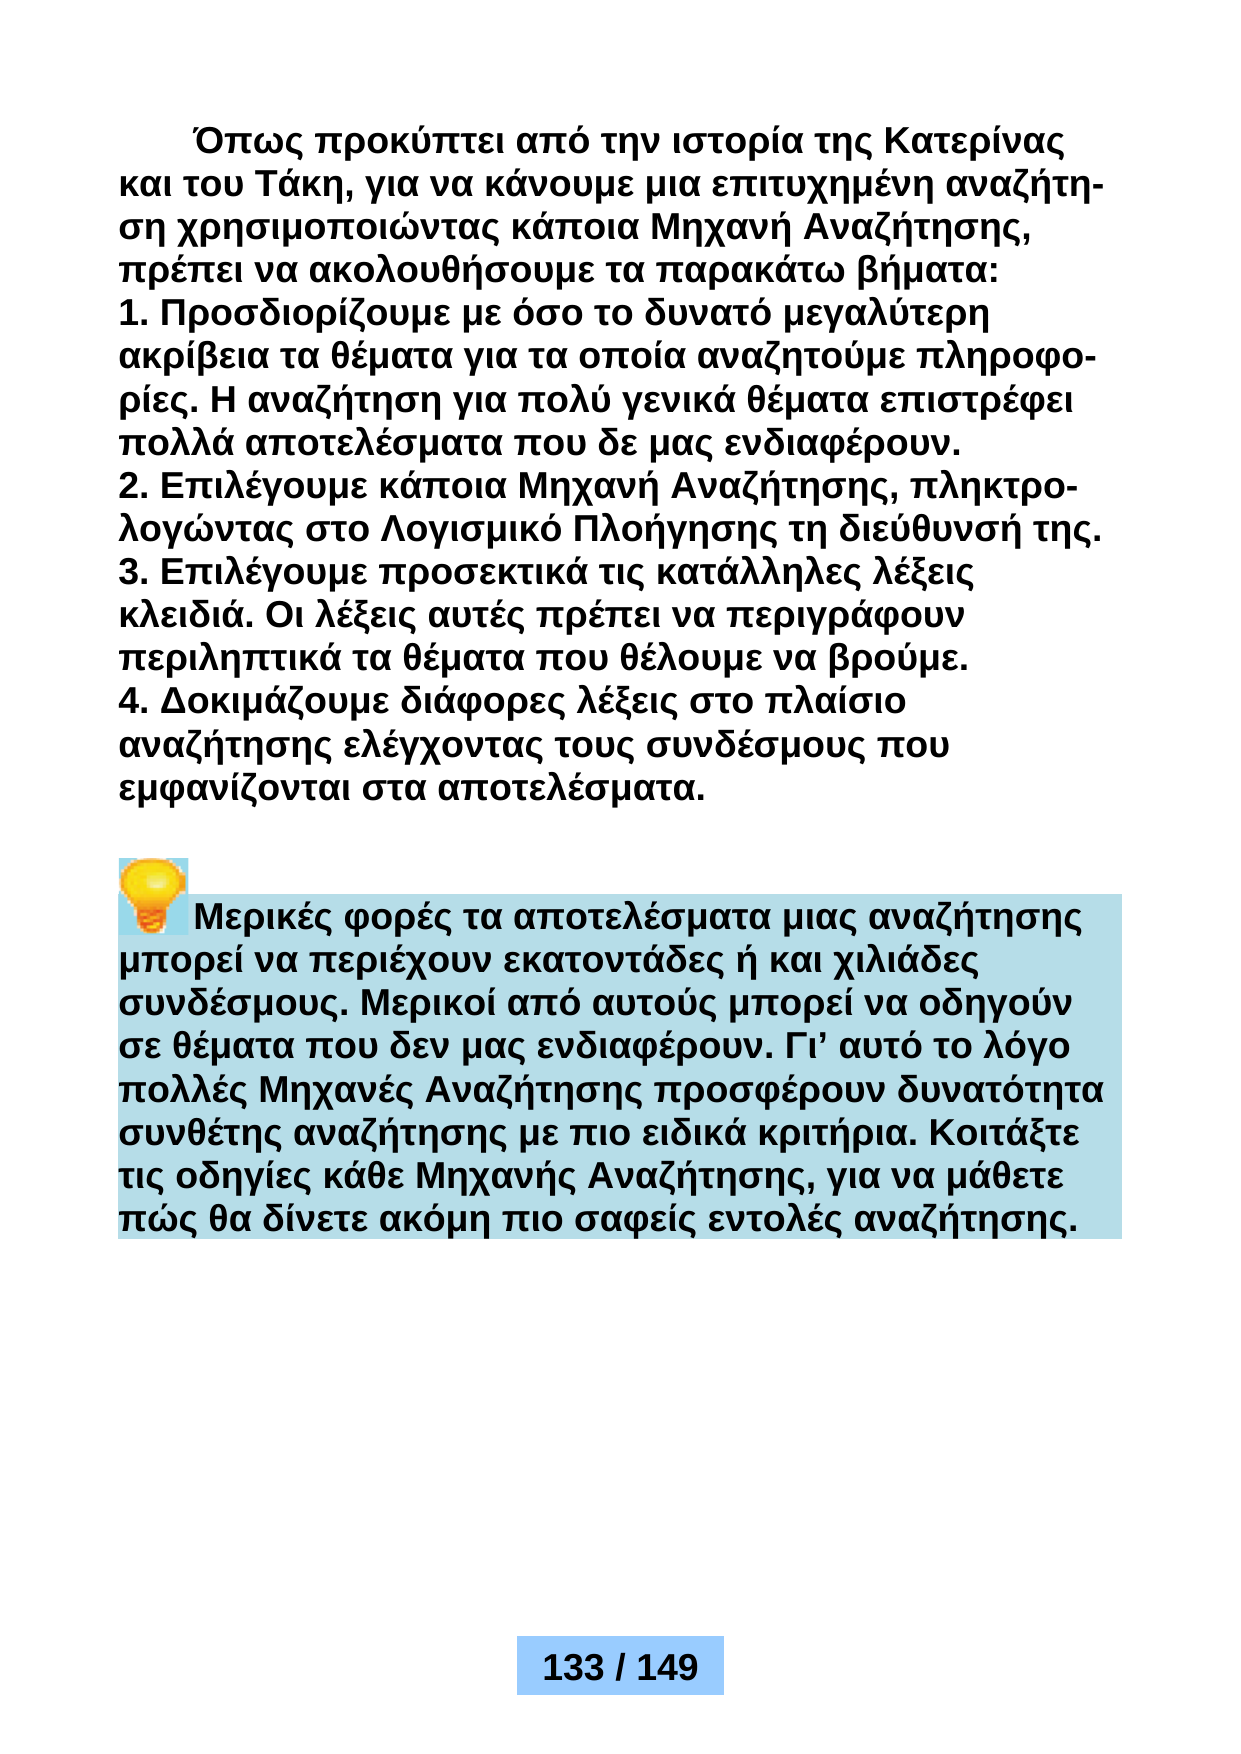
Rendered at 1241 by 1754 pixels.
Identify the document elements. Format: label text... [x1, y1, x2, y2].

text 4. Δοκιμάζουμε διάφορες λέξεις στο πλαίσιο αναζήτησης ελέγχοντας τους συνδέσμους που εμφανίζονται στα αποτελέσματα. [118, 679, 1122, 808]
text Όπως προκύπτει από την ιστορία της Κατερίνας και του Τάκη, για να κάνουμε μια επιτυχημένη αναζήτη-ση χρησιμοποιώντας κάποια Μηχανή Αναζήτησης, πρέπει να ακολουθήσουμε τα παρακάτω βήματα: [118, 118, 1122, 291]
text 1. Προσδιορίζουμε με όσο το δυνατό μεγαλύτερη ακρίβεια τα θέματα για τα οποία αναζητούμε πληροφο-ρίες. Η αναζήτηση για πολύ γενικά θέματα επιστρέφει πολλά αποτελέσματα που δε μας ενδιαφέρουν. [118, 291, 1122, 463]
picture [118, 858, 189, 935]
text 3. Επιλέγουμε προσεκτικά τις κατάλληλες λέξεις κλειδιά. Οι λέξεις αυτές πρέπει να περιγράφουν περιληπτικά τα θέματα που θέλουμε να βρούμε. [118, 549, 1122, 679]
text Μερικές φορές τα αποτελέσματα μιας αναζήτησης μπορεί να περιέχουν εκατοντάδες ή και χιλιάδες συνδέσμους. Μερικοί από αυτούς μπορεί να οδηγούν σε θέματα που δεν μας ενδιαφέρουν. Γι’ αυτό το λόγο πολλές Μηχανές Αναζήτησης προσφέρουν δυνατότητα συνθέτης αναζήτησης με πιο ειδικά κριτήρια. Κοιτάξτε τις οδηγίες κάθε Μηχανής Αναζήτησης, για να μάθετε πώς θα δίνετε ακόμη πιο σαφείς εντολές αναζήτησης. [118, 894, 1122, 1239]
text 2. Επιλέγουμε κάποια Μηχανή Αναζήτησης, πληκτρο-λογώντας στο Λογισμικό Πλοήγησης τη διεύθυνσή της. [118, 463, 1122, 549]
